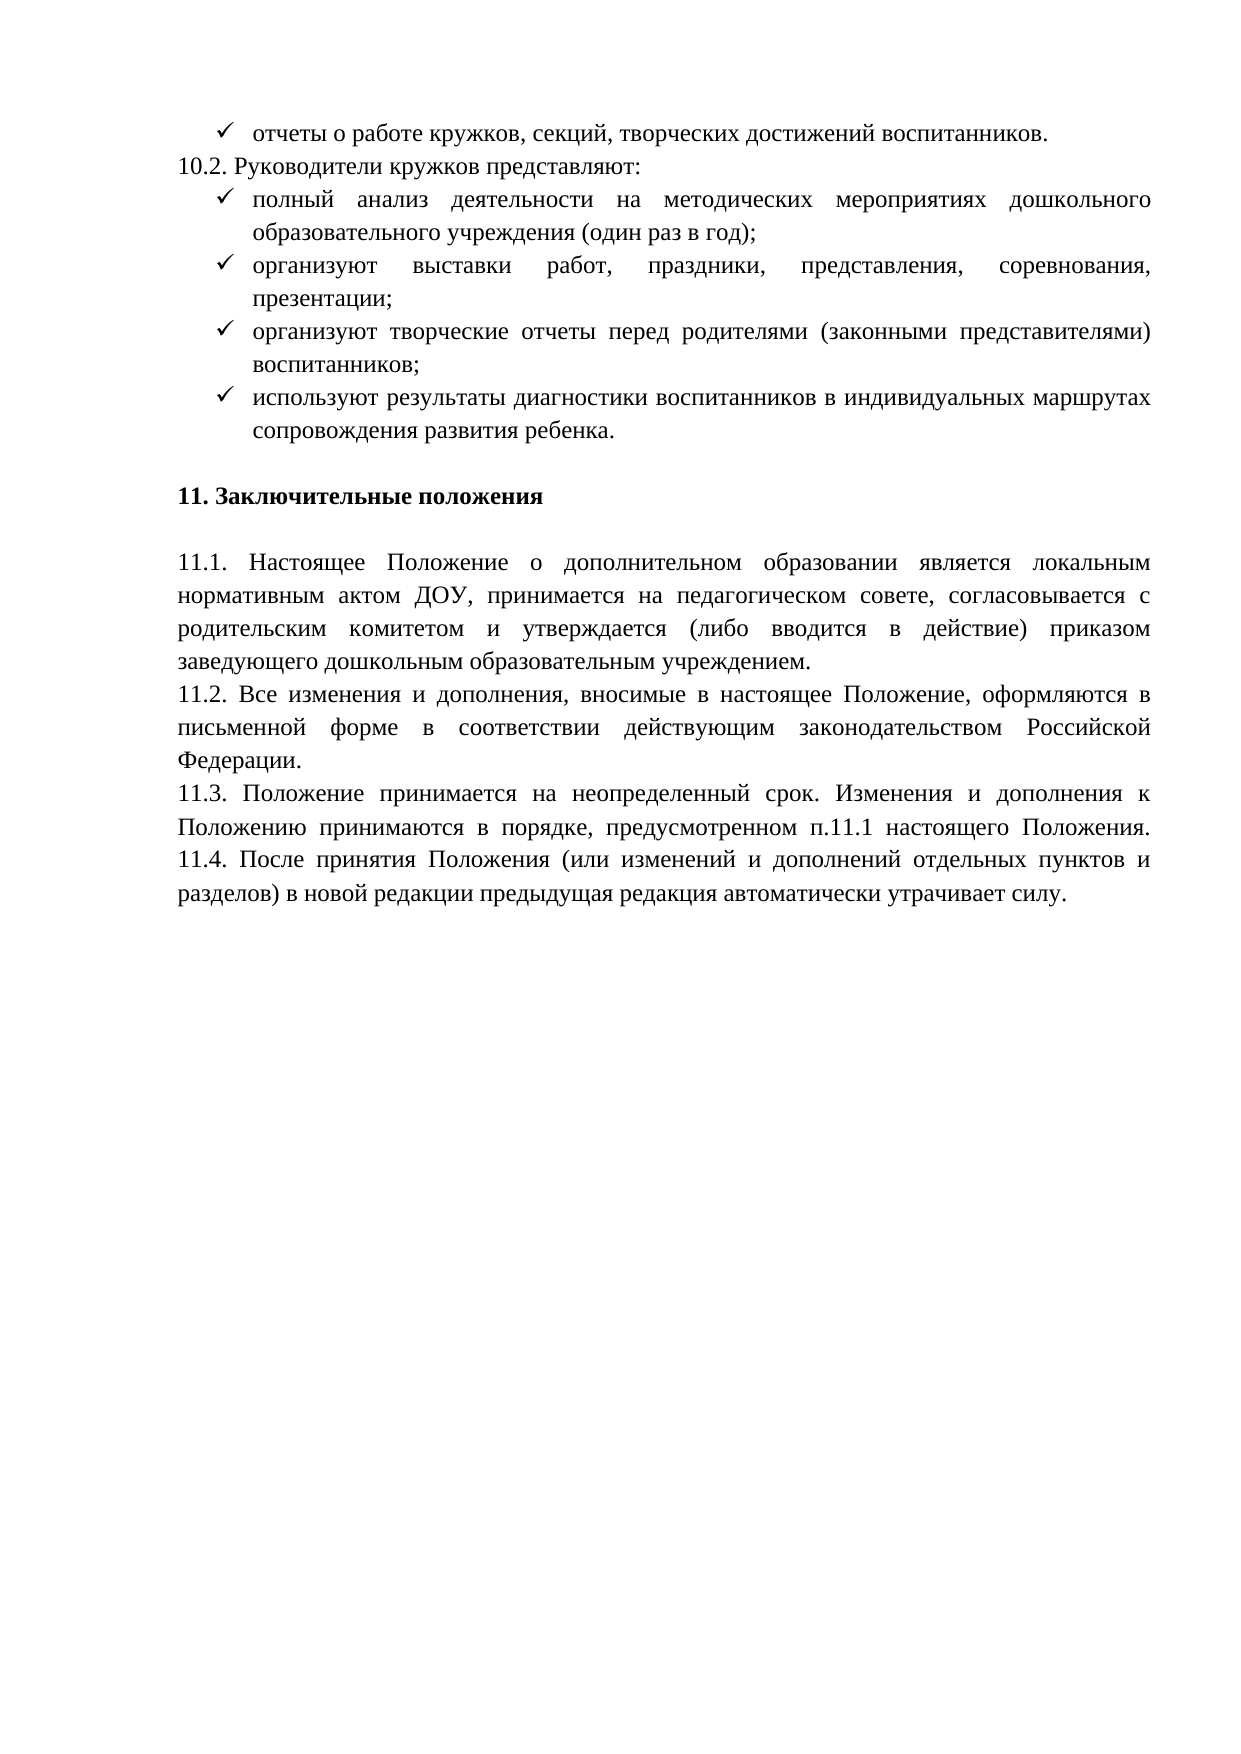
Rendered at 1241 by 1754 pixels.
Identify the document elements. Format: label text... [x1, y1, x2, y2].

text 11. Заключительные положения [177, 481, 1152, 510]
text 10.2. Руководители кружков представляют: [177, 151, 1152, 180]
text 11.3. Положение принимается на неопределенный срок. Изменения и дополнения к Положению принимаются в порядке, предусмотренном п.11.1 настоящего Положения. 11.4. После принятия Положения (или изменений и дополнений отдельных пунктов и разделов) в новой редакции предыдущая редакция автоматически утрачивает силу. [177, 778, 1152, 906]
list отчеты о работе кружков, секций, творческих достижений воспитанников. [215, 118, 1152, 147]
text 11.2. Все изменения и дополнения, вносимые в настоящее Положение, оформляются в письменной форме в соответствии действующим законодательством Российской Федерации. [177, 679, 1152, 774]
list полный анализ деятельности на методических мероприятиях дошкольного образовательного учреждения (один раз в год); [215, 184, 1152, 246]
list используют результаты диагностики воспитанников в индивидуальных маршрутах сопровождения развития ребенка. [215, 382, 1152, 444]
list организуют творческие отчеты перед родителями (законными представителями) воспитанников; [215, 316, 1152, 378]
list организуют выставки работ, праздники, представления, соревнования, презентации; [215, 250, 1152, 312]
text 11.1. Настоящее Положение о дополнительном образовании является локальным нормативным актом ДОУ, принимается на педагогическом совете, согласовывается с родительским комитетом и утверждается (либо вводится в действие) приказом заведующего дошкольным образовательным учреждением. [177, 547, 1152, 675]
